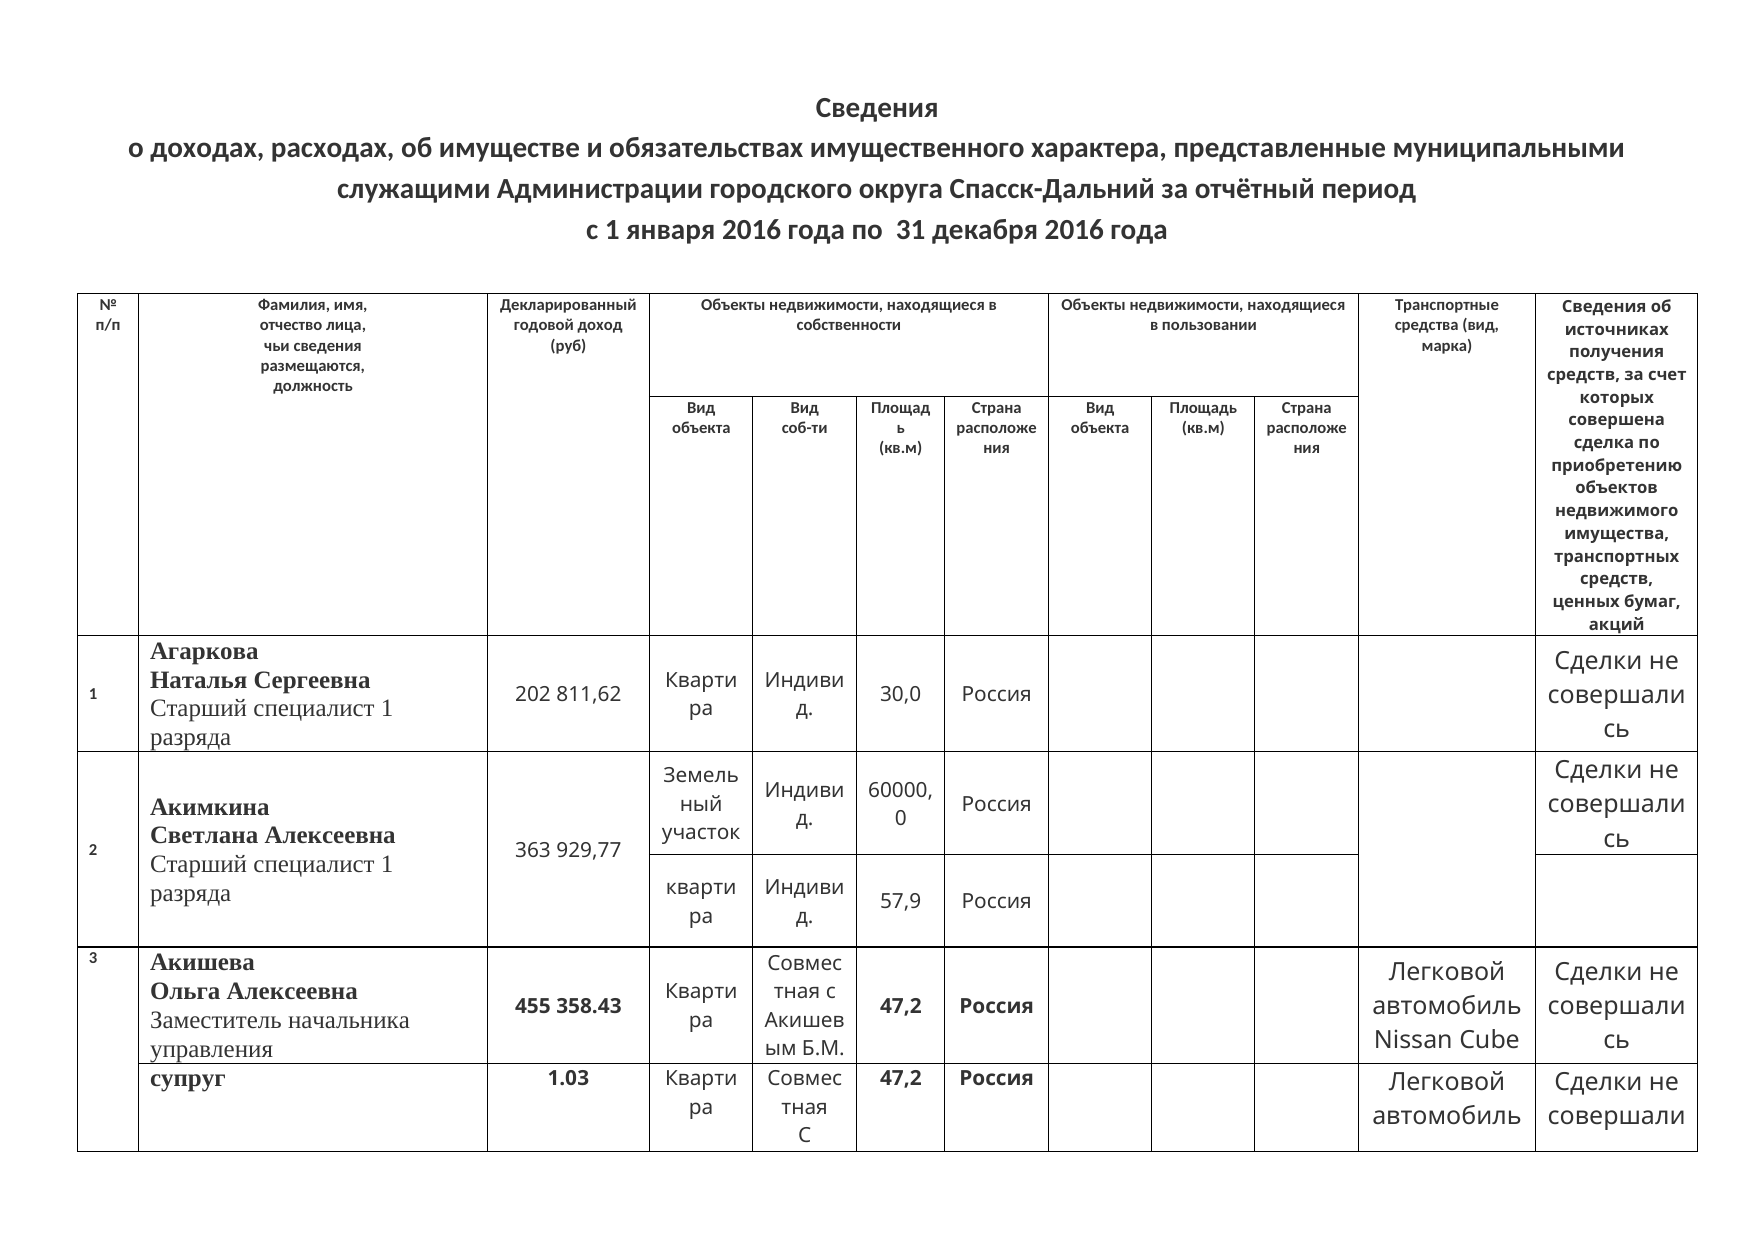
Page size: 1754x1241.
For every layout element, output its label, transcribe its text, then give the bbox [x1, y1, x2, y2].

table_header Транспортные средства (вид, марка) [1359, 294, 1535, 635]
table_cell [1152, 752, 1254, 854]
table_cell Россия [945, 1064, 1048, 1151]
table_cell [1152, 1064, 1254, 1151]
table_cell Индивид. [753, 636, 856, 751]
table_cell 47,2 [857, 948, 944, 1062]
table_header Объекты недвижимости, находящиеся в собственности [650, 294, 1048, 396]
table_cell Акишева Ольга Алексеевна Заместитель начальника управления [139, 948, 487, 1062]
table_cell 30,0 [857, 636, 944, 751]
table_cell 363 929,77 [488, 752, 649, 946]
table_cell Вид объекта [650, 397, 752, 635]
table_cell 47,2 [857, 1064, 944, 1151]
table_cell Совместная c Акишевым Б.М. [753, 948, 856, 1062]
table_cell [1536, 855, 1697, 946]
table_cell 57,9 [857, 855, 944, 946]
table_cell [1049, 948, 1151, 1062]
table_cell Сделки не совершались [1536, 752, 1697, 854]
table_cell Индивид. [753, 855, 856, 946]
table_cell Страна расположения [1255, 397, 1358, 635]
table_cell Площадь (кв.м) [857, 397, 944, 635]
table_cell [1255, 752, 1358, 854]
table_cell [1359, 752, 1535, 946]
table_cell 202 811,62 [488, 636, 649, 751]
table_header Сведения об источниках получения средств, за счет которых совершена сделка по приобретению объектов недвижимого имущества, транспортных средств, ценных бумаг, акций [1536, 294, 1697, 635]
table_cell Площадь (кв.м) [1152, 397, 1254, 635]
table_cell Земельный участок [650, 752, 752, 854]
table_cell Сделки не совершались [1536, 948, 1697, 1062]
table_cell [1049, 636, 1151, 751]
table_cell Квартира [650, 1064, 752, 1151]
table_cell Страна расположения [945, 397, 1048, 635]
table_cell Квартира [650, 948, 752, 1062]
table_header Объекты недвижимости, находящиеся в пользовании [1049, 294, 1358, 396]
table_cell [1049, 752, 1151, 854]
table_cell Россия [945, 636, 1048, 751]
table_cell Индивид. [753, 752, 856, 854]
table_header № п/п [78, 294, 138, 635]
table_cell 1 [78, 636, 138, 751]
table_cell [1255, 948, 1358, 1062]
table_cell квартира [650, 855, 752, 946]
table_cell Вид объекта [1049, 397, 1151, 635]
table_cell Легковой автомобиль Nissan Cube [1359, 948, 1535, 1062]
table_cell Сделки не совершались [1536, 636, 1697, 751]
table_cell Россия [945, 948, 1048, 1062]
table_cell 455 358.43 [488, 948, 649, 1062]
table_cell супруг [139, 1064, 487, 1151]
table_cell 3 [78, 948, 138, 1151]
table_cell Квартира [650, 636, 752, 751]
text Сведения [89, 89, 1665, 124]
table_cell Агаркова Наталья Сергеевна Старший специалист 1 разряда [139, 636, 487, 751]
table_cell 2 [78, 752, 138, 946]
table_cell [1359, 1064, 1535, 1151]
table_cell [1049, 855, 1151, 946]
table_cell [1255, 1064, 1358, 1151]
table_cell [1152, 636, 1254, 751]
table_cell [1152, 948, 1254, 1062]
table_cell Россия [945, 752, 1048, 854]
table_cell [753, 1064, 856, 1151]
table_cell [1359, 636, 1535, 751]
text о доходах, расходах, об имуществе и обязательствах имущественного характера, представленные муниципальными служащими Администрации городского округа Спасск-Дальний за отчётный период с 1 января 2016 года по 31 декабря 2016 года [89, 129, 1665, 247]
table_cell 1.03 [488, 1064, 649, 1151]
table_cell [1536, 1064, 1697, 1151]
table_cell [1049, 1064, 1151, 1151]
table_cell Вид соб-ти [753, 397, 856, 635]
table_cell Россия [945, 855, 1048, 946]
table_cell [1152, 855, 1254, 946]
table_cell [1255, 855, 1358, 946]
table_header Декларированный годовой доход (руб) [488, 294, 649, 635]
table_cell [1255, 636, 1358, 751]
table_cell 60000,0 [857, 752, 944, 854]
table_cell Акимкина Светлана Алексеевна Старший специалист 1 разряда [139, 752, 487, 946]
table_header Фамилия, имя, отчество лица, чьи сведения размещаются, должность [139, 294, 487, 635]
